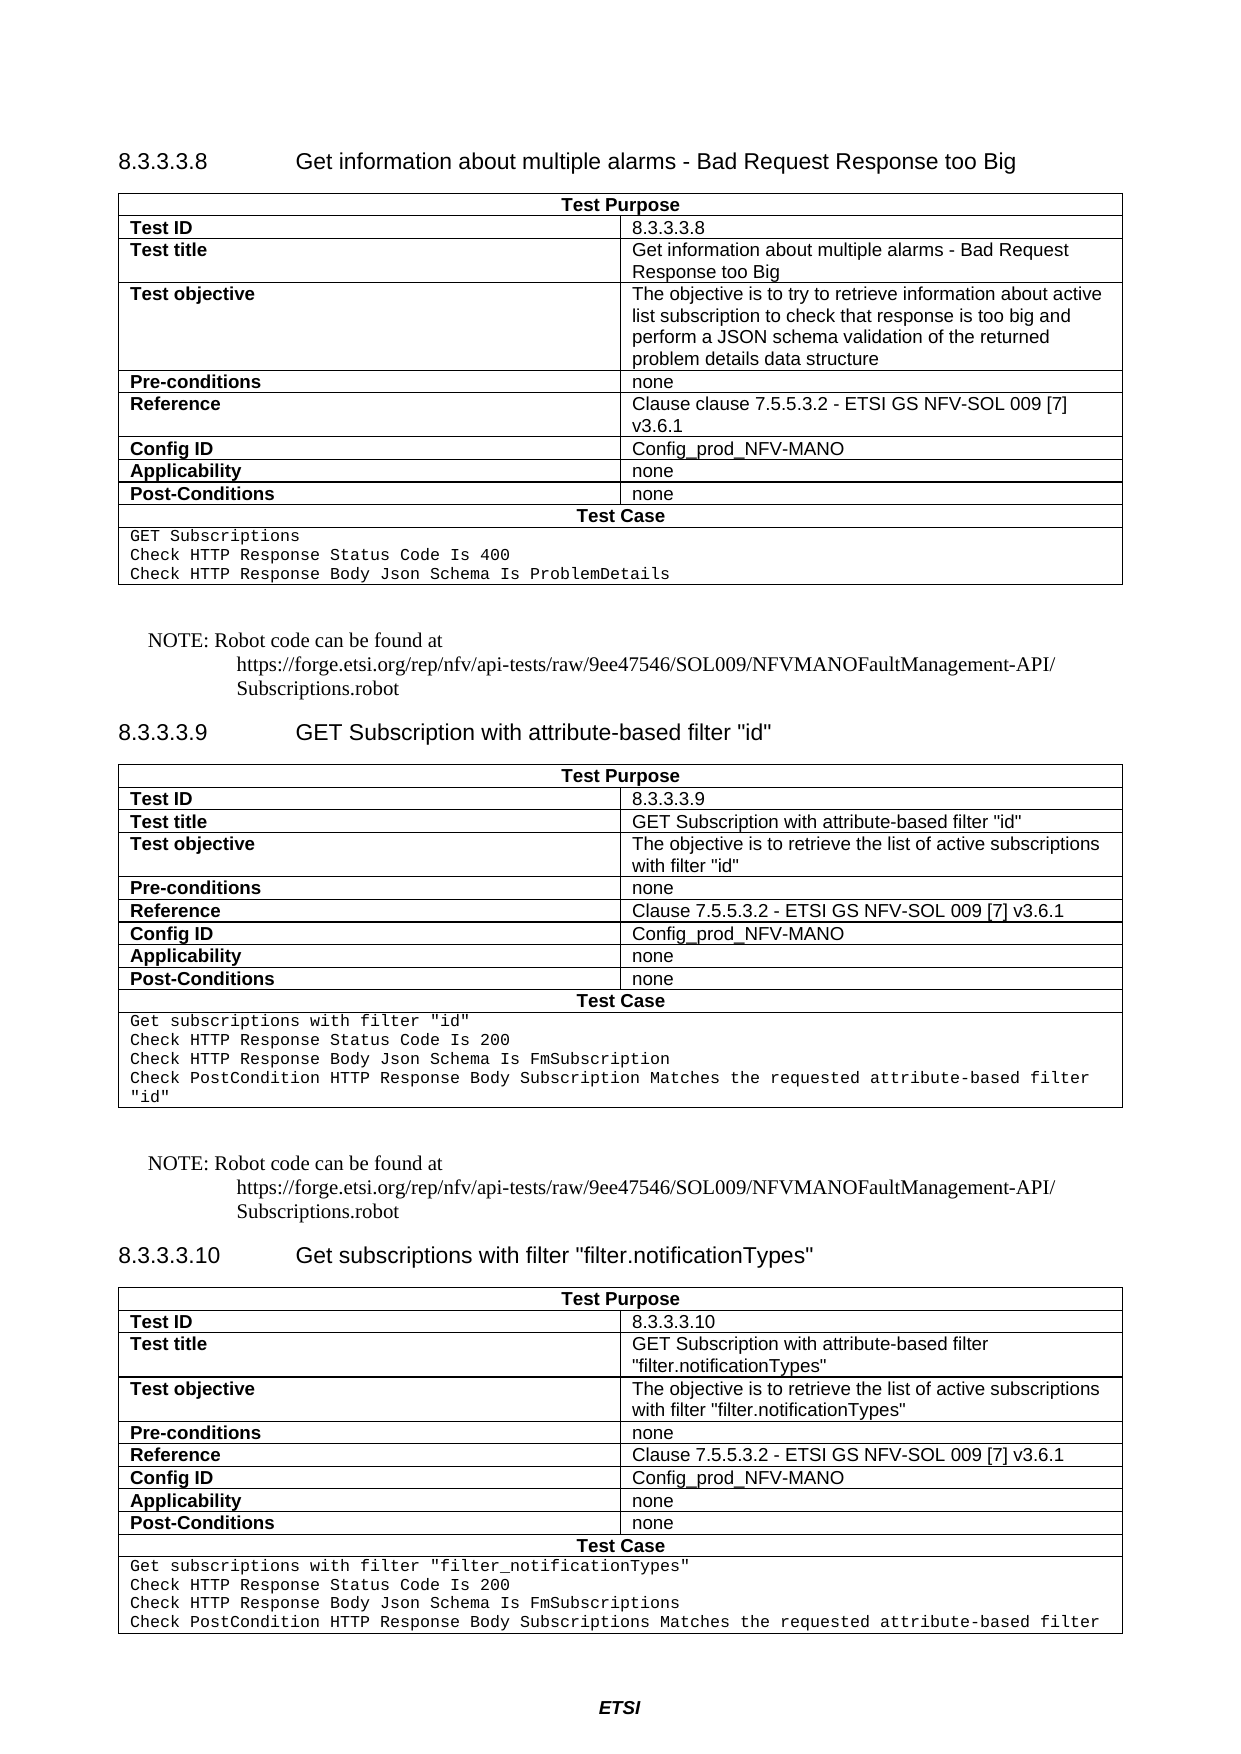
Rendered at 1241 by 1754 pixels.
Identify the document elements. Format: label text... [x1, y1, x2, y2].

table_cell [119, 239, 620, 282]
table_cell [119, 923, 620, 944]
subtitle 8.3.3.3.10 Get subscriptions with filter "filter.notificationTypes" [118, 1242, 1122, 1268]
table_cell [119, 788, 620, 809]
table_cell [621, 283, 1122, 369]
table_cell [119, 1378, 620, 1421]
text NOTE: Robot code can be found at https://forge.etsi.org/rep/nfv/api-tests/raw/9ee47546/SOL009/NFVMANOFaultManagement-API/Subscriptions.robot [148, 628, 1122, 700]
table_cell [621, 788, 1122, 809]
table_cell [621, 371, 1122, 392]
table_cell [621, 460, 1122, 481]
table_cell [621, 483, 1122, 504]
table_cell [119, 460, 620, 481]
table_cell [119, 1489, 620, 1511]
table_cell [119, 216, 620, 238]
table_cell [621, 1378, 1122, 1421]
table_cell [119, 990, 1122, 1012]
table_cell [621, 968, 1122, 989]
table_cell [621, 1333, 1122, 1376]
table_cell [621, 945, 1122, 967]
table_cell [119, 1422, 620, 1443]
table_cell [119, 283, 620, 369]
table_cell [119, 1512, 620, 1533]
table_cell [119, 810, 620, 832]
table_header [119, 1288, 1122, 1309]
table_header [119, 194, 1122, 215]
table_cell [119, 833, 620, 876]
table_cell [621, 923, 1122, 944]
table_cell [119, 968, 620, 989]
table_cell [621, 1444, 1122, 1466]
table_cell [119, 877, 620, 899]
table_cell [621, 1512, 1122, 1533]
subtitle 8.3.3.3.8 Get information about multiple alarms - Bad Request Response too Big [118, 148, 1122, 174]
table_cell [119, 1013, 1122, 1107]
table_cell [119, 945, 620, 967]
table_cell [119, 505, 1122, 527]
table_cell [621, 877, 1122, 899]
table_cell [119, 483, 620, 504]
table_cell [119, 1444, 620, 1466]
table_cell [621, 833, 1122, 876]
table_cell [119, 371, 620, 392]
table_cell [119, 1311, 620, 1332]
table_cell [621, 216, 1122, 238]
text NOTE: Robot code can be found at https://forge.etsi.org/rep/nfv/api-tests/raw/9ee47546/SOL009/NFVMANOFaultManagement-API/Subscriptions.robot [148, 1151, 1122, 1223]
subtitle 8.3.3.3.9 GET Subscription with attribute-based filter "id" [118, 719, 1122, 745]
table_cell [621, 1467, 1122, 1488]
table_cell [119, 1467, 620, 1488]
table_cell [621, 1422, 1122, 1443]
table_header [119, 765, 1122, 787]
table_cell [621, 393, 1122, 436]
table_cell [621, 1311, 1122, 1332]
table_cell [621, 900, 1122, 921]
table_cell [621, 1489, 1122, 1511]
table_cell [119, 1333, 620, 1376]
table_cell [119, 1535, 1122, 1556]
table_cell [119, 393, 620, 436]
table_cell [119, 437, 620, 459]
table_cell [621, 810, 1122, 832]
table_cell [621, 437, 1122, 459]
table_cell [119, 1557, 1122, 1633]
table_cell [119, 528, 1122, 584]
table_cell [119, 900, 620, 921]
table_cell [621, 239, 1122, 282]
